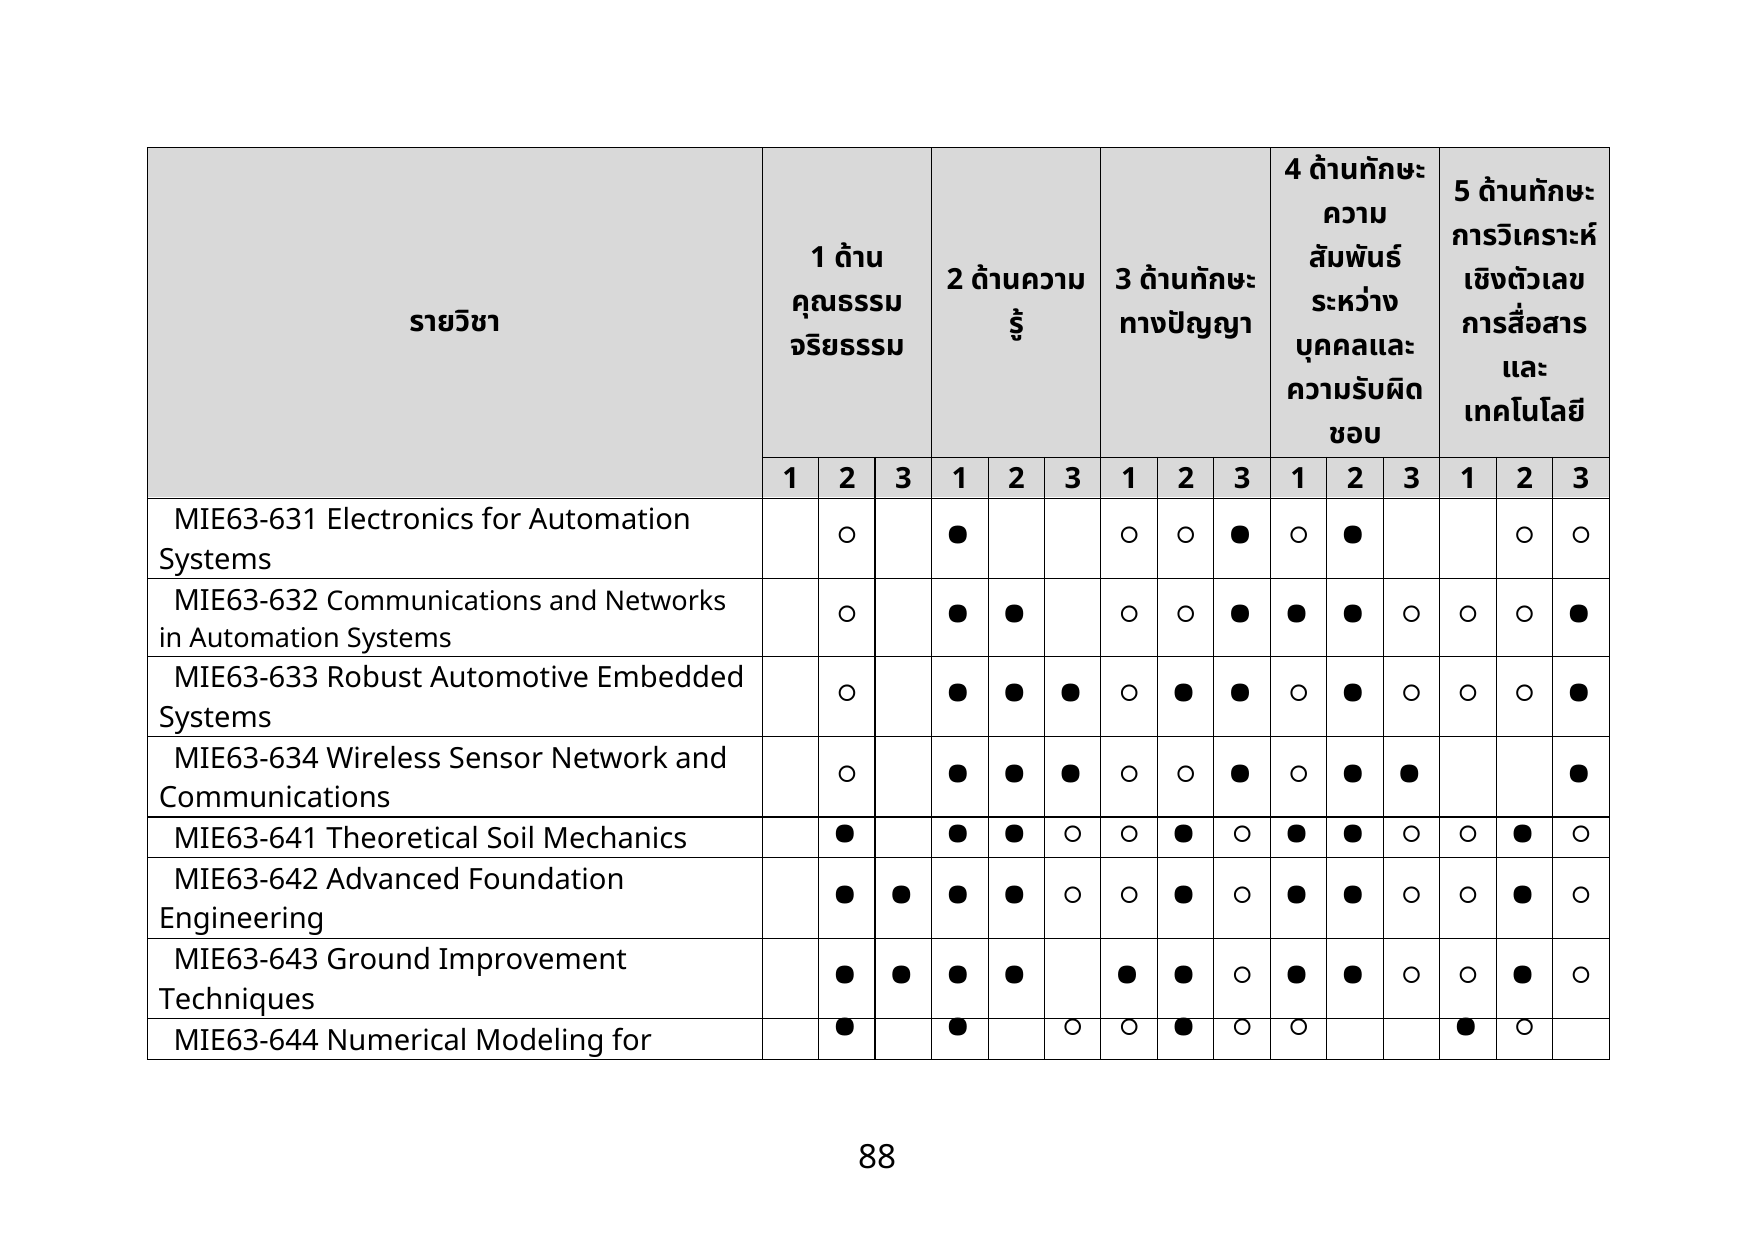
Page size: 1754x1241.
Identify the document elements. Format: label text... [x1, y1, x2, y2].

table_cell [819, 737, 874, 816]
table_cell [1158, 737, 1213, 816]
table_cell MIE63-632 Communications and Networks in Automation Systems [148, 579, 762, 656]
table_cell MIE63-644 Numerical Modeling for Geotechnical Engineering [148, 1019, 762, 1059]
table_cell [763, 858, 818, 937]
table_cell [876, 657, 931, 736]
table_cell [763, 499, 818, 578]
table_cell [932, 1019, 988, 1059]
table_cell [1440, 737, 1496, 816]
table_cell [1158, 579, 1213, 656]
table_cell [1045, 939, 1100, 1018]
table_cell [819, 858, 874, 937]
table_cell [1327, 579, 1383, 656]
table_cell 1 [1440, 458, 1496, 497]
table_cell [1384, 499, 1439, 578]
table_cell [1327, 657, 1383, 736]
table_cell [1440, 499, 1496, 578]
table_cell [1158, 499, 1213, 578]
table_cell [989, 579, 1044, 656]
table_cell 2 [1497, 458, 1552, 497]
table_cell [1214, 657, 1270, 736]
table_cell 2 [1327, 458, 1383, 497]
table_cell [1214, 579, 1270, 656]
table_cell [1327, 737, 1383, 816]
table_cell [876, 499, 931, 578]
table_cell [819, 657, 874, 736]
table_cell 3 [876, 458, 931, 497]
table_cell 3 [1045, 458, 1100, 497]
table_cell [819, 1019, 874, 1059]
table_cell [763, 657, 818, 736]
table_cell [1327, 499, 1383, 578]
table_cell [1101, 499, 1157, 578]
table_cell 2 [819, 458, 874, 497]
table_cell MIE63-633 Robust Automotive Embedded Systems [148, 657, 762, 736]
table_cell [932, 499, 988, 578]
table_header 1 ด้านคุณธรรม จริยธรรม [763, 148, 931, 457]
table_cell [1553, 579, 1609, 656]
table_cell [1214, 939, 1270, 1018]
table_cell [989, 858, 1044, 937]
table_cell [1497, 818, 1552, 857]
table_cell [932, 939, 988, 1018]
table_cell [1045, 858, 1100, 937]
table_header รายวิชา [148, 148, 762, 497]
table_cell [1271, 579, 1326, 656]
table_cell [763, 737, 818, 816]
table_cell [1497, 579, 1552, 656]
table_cell [1553, 858, 1609, 937]
table_cell [1271, 499, 1326, 578]
table_cell [1440, 657, 1496, 736]
table_cell [819, 499, 874, 578]
table_cell [1440, 939, 1496, 1018]
table_cell [1101, 657, 1157, 736]
table_cell [1158, 657, 1213, 736]
table_cell [1497, 1019, 1552, 1059]
table_cell [1214, 1019, 1270, 1059]
table_cell [1440, 818, 1496, 857]
table_cell [1158, 858, 1213, 937]
table_cell 1 [1271, 458, 1326, 497]
table_cell [763, 818, 818, 857]
table_cell [989, 1019, 1044, 1059]
table_cell 3 [1214, 458, 1270, 497]
table_cell [1214, 499, 1270, 578]
table_cell [1384, 579, 1439, 656]
table_cell [876, 737, 931, 816]
table_cell 1 [932, 458, 988, 497]
table_cell [1158, 818, 1213, 857]
table_cell [1440, 579, 1496, 656]
table_cell [876, 939, 931, 1018]
table_cell 1 [763, 458, 818, 497]
table_cell MIE63-642 Advanced Foundation Engineering [148, 858, 762, 937]
table_cell [763, 1019, 818, 1059]
table_cell [989, 939, 1044, 1018]
table_cell 2 [989, 458, 1044, 497]
table_cell [1101, 579, 1157, 656]
table_cell [876, 1019, 931, 1059]
table_cell [989, 737, 1044, 816]
table_header 3 ด้านทักษะทางปัญญา [1101, 148, 1270, 457]
table_cell [1327, 818, 1383, 857]
table_cell [1553, 657, 1609, 736]
table_cell [1327, 1019, 1383, 1059]
table_cell [1440, 1019, 1496, 1059]
table_cell [1158, 939, 1213, 1018]
table_cell MIE63-643 Ground Improvement Techniques [148, 939, 762, 1018]
table_cell [1045, 737, 1100, 816]
table_cell [1214, 737, 1270, 816]
table_header 2 ด้านความรู้ [932, 148, 1100, 457]
table_cell [1214, 818, 1270, 857]
table_cell [1271, 818, 1326, 857]
table_cell [1271, 657, 1326, 736]
table_cell [989, 818, 1044, 857]
table_cell [1271, 939, 1326, 1018]
table_cell [932, 579, 988, 656]
table_cell [1158, 1019, 1213, 1059]
table_cell [1497, 499, 1552, 578]
table_cell [1045, 499, 1100, 578]
table_cell [1271, 1019, 1326, 1059]
table_cell [1271, 858, 1326, 937]
table_cell [1553, 939, 1609, 1018]
table_cell [876, 858, 931, 937]
table_cell MIE63-634 Wireless Sensor Network and Communications [148, 737, 762, 816]
table_cell [1214, 858, 1270, 937]
table_cell [1101, 858, 1157, 937]
table_cell [1497, 657, 1552, 736]
table_cell [763, 579, 818, 656]
table_cell [1497, 858, 1552, 937]
table_cell [1553, 818, 1609, 857]
table_cell [932, 657, 988, 736]
table_cell [1045, 818, 1100, 857]
table_cell [876, 818, 931, 857]
table_header 5 ด้านทักษะการวิเคราะห์เชิงตัวเลข การสื่อสาร และเทคโนโลยี [1440, 148, 1609, 457]
table_cell [1101, 818, 1157, 857]
table_cell [1384, 858, 1439, 937]
table_cell 2 [1158, 458, 1213, 497]
table_cell [932, 818, 988, 857]
table_cell [819, 579, 874, 656]
table_cell [1384, 939, 1439, 1018]
table_cell [1101, 737, 1157, 816]
table_cell [1384, 818, 1439, 857]
table_cell 3 [1384, 458, 1439, 497]
table_cell [1553, 499, 1609, 578]
table_header 4 ด้านทักษะความสัมพันธ์ระหว่างบุคคลและความรับผิดชอบ [1271, 148, 1439, 457]
table_cell [1101, 1019, 1157, 1059]
table_cell [1440, 858, 1496, 937]
table_cell [1497, 737, 1552, 816]
table_cell MIE63-631 Electronics for Automation Systems [148, 499, 762, 578]
table_cell [876, 579, 931, 656]
table_cell [1384, 1019, 1439, 1059]
table_cell [1384, 657, 1439, 736]
table_cell [989, 657, 1044, 736]
table_cell [1384, 737, 1439, 816]
table_cell [819, 818, 874, 857]
table_cell MIE63-641 Theoretical Soil Mechanics [148, 818, 762, 857]
table_cell [1045, 1019, 1100, 1059]
table_cell [932, 858, 988, 937]
table_cell [763, 939, 818, 1018]
table_cell [1271, 737, 1326, 816]
table_cell [1101, 939, 1157, 1018]
table_cell [1327, 858, 1383, 937]
table_cell [1497, 939, 1552, 1018]
table_cell [819, 939, 874, 1018]
table_cell [1045, 657, 1100, 736]
table_cell [932, 737, 988, 816]
table_cell [1327, 939, 1383, 1018]
table_cell 3 [1553, 458, 1609, 497]
table_cell [989, 499, 1044, 578]
table_cell [1553, 1019, 1609, 1059]
table_cell 1 [1101, 458, 1157, 497]
table_cell [1045, 579, 1100, 656]
table_cell [1553, 737, 1609, 816]
